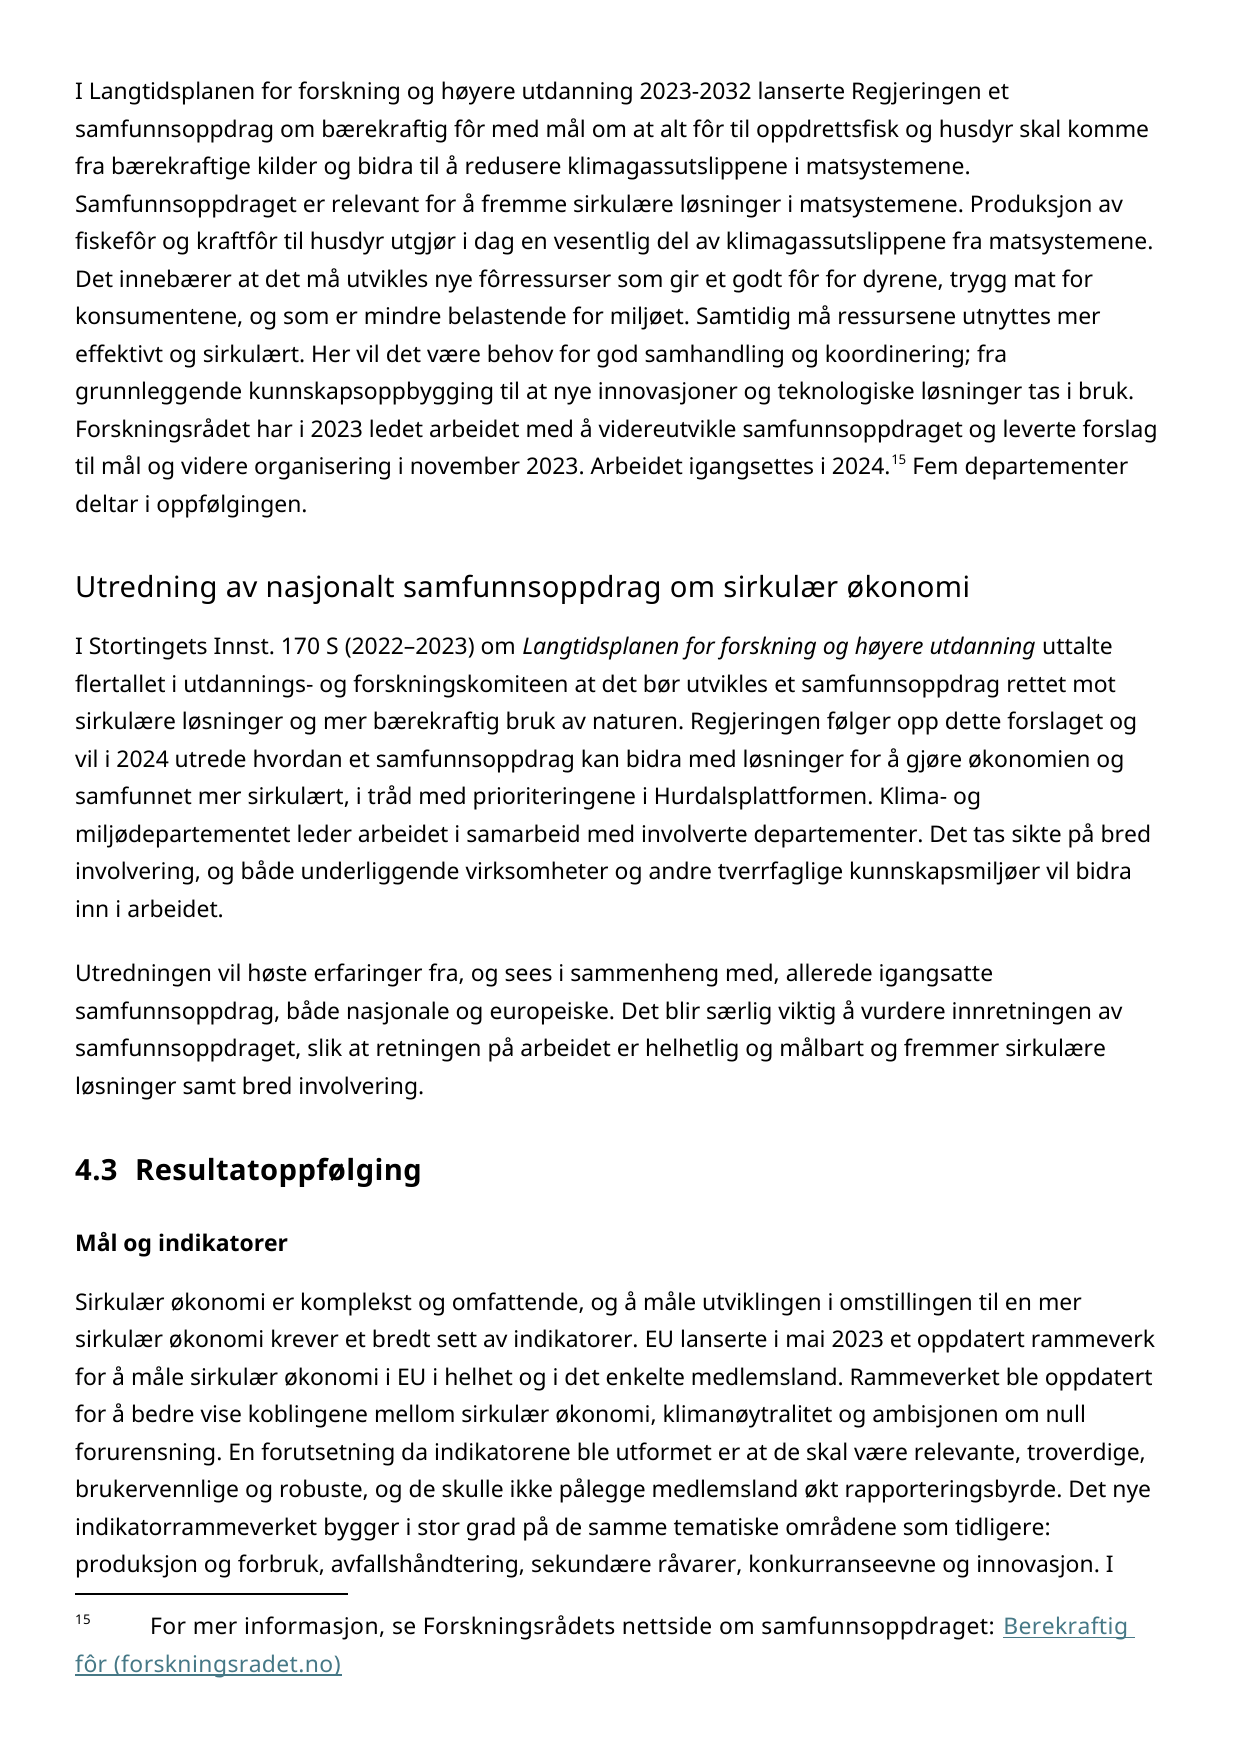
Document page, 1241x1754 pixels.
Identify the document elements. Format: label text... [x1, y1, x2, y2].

text Mål og indikatorer [75, 1227, 1165, 1258]
text Utredning av nasjonalt samfunnsoppdrag om sirkulær økonomi [75, 567, 1165, 606]
subtitle Resultatoppfølging [75, 1149, 1165, 1189]
text I Langtidsplanen for forskning og høyere utdanning 2023-2032 lanserte Regjeringen et samfunnsoppdrag om bærekraftig fôr med mål om at alt fôr til oppdrettsfisk og husdyr skal komme fra bærekraftige kilder og bidra til å redusere klimagassutslippene i matsystemene. Samfunnsoppdraget er relevant for å fremme sirkulære løsninger i matsystemene. Produksjon av fiskefôr og kraftfôr til husdyr utgjør i dag en vesentlig del av klimagassutslippene fra matsystemene. Det innebærer at det må utvikles nye fôrressurser som gir et godt fôr for dyrene, trygg mat for konsumentene, og som er mindre belastende for miljøet. Samtidig må ressursene utnyttes mer effektivt og sirkulært. Her vil det være behov for god samhandling og koordinering; fra grunnleggende kunnskapsoppbygging til at nye innovasjoner og teknologiske løsninger tas i bruk. Forskningsrådet har i 2023 ledet arbeidet med å videreutvikle samfunnsoppdraget og leverte forslag til mål og videre organisering i november 2023. Arbeidet igangsettes i 2024. Fem departementer deltar i oppfølgingen. [75, 75, 1165, 519]
text I Stortingets Innst. 170 S (2022–2023) om Langtidsplanen for forskning og høyere utdanning uttalte flertallet i utdannings- og forskningskomiteen at det bør utvikles et samfunnsoppdrag rettet mot sirkulære løsninger og mer bærekraftig bruk av naturen. Regjeringen følger opp dette forslaget og vil i 2024 utrede hvordan et samfunnsoppdrag kan bidra med løsninger for å gjøre økonomien og samfunnet mer sirkulært, i tråd med prioriteringene i Hurdalsplattformen. Klima- og miljødepartementet leder arbeidet i samarbeid med involverte departementer. Det tas sikte på bred involvering, og både underliggende virksomheter og andre tverrfaglige kunnskapsmiljøer vil bidra inn i arbeidet. [75, 630, 1165, 924]
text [75, 1286, 1165, 1579]
text Utredningen vil høste erfaringer fra, og sees i sammenheng med, allerede igangsatte samfunnsoppdrag, både nasjonale og europeiske. Det blir særlig viktig å vurdere innretningen av samfunnsoppdraget, slik at retningen på arbeidet er helhetlig og målbart og fremmer sirkulære løsninger samt bred involvering. [75, 957, 1165, 1101]
